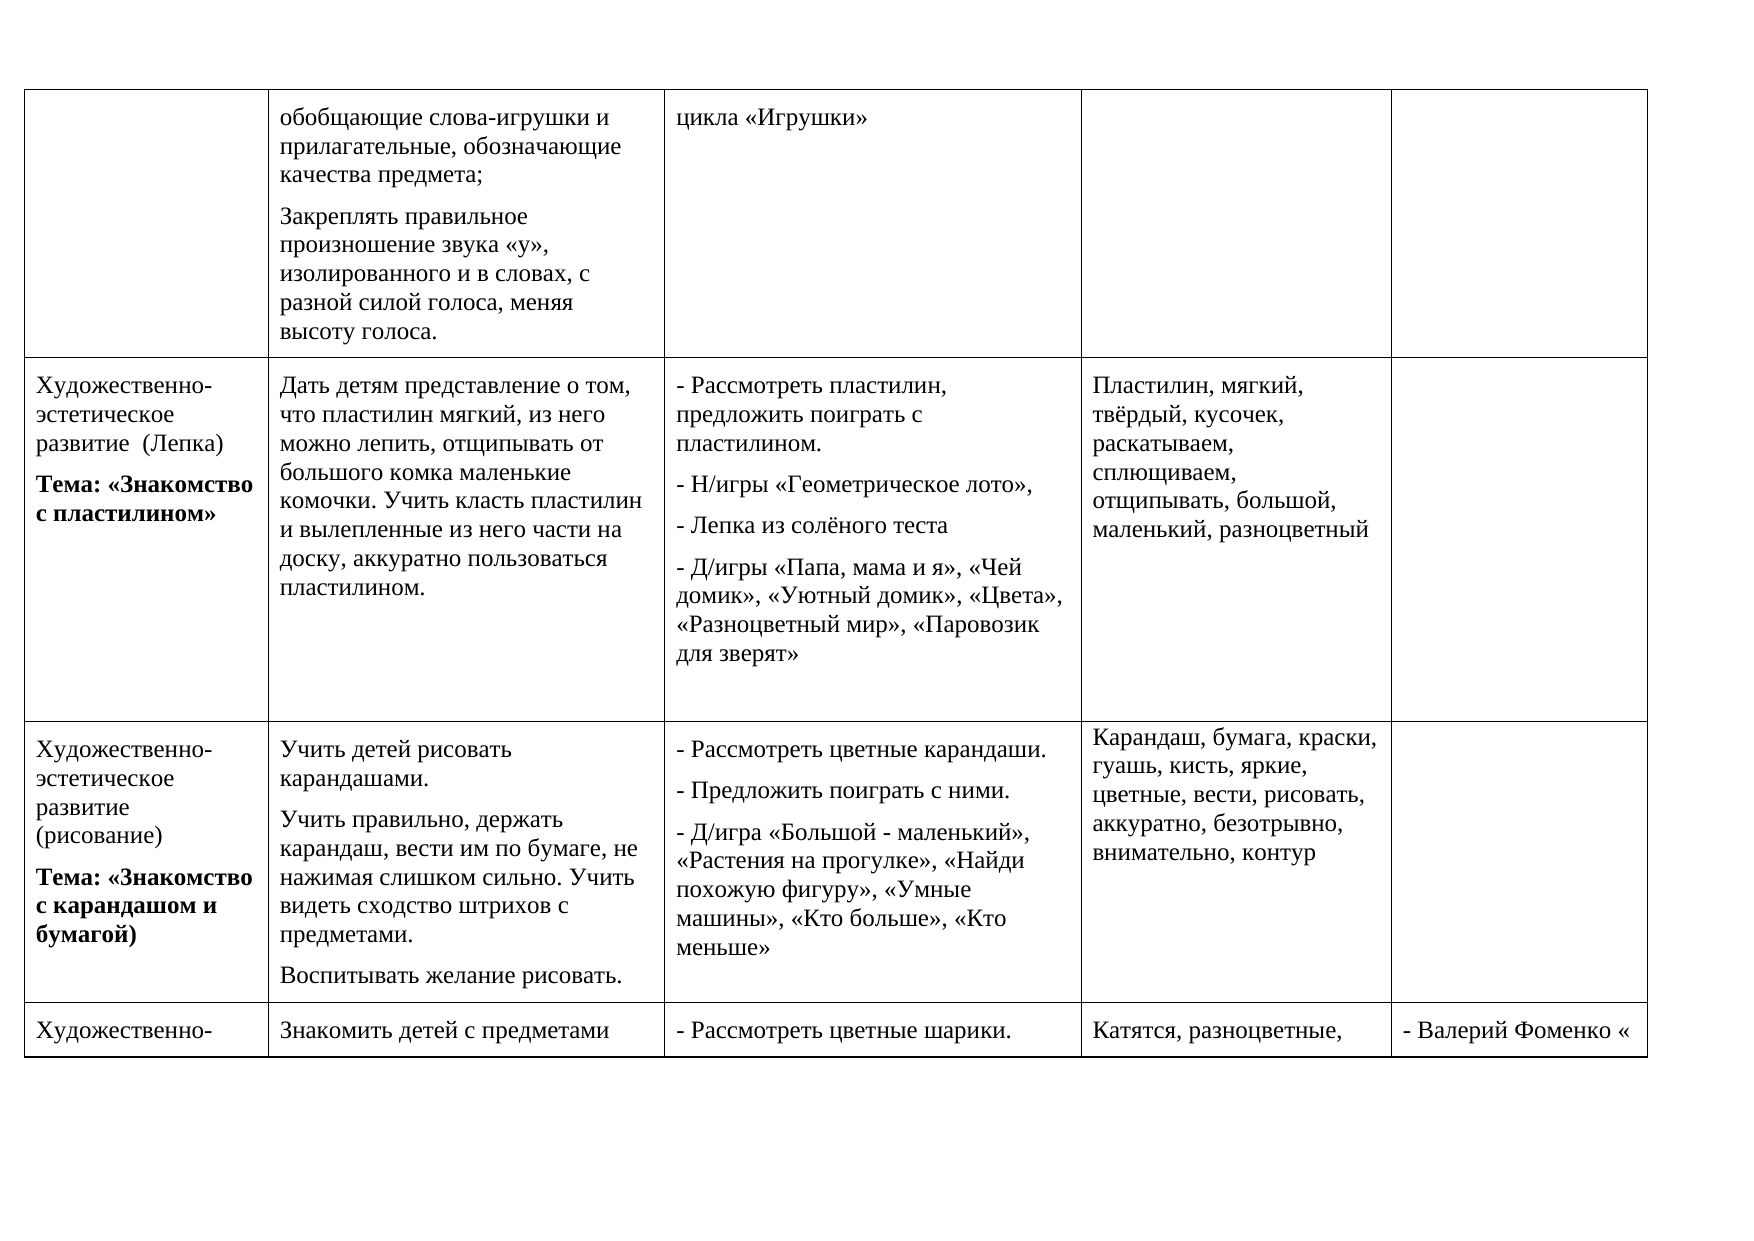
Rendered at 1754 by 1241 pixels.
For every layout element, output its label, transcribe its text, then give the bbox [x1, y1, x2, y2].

table_cell Пластилин, мягкий, твёрдый, кусочек, раскатываем, сплющиваем, отщипывать, большой, маленький, разноцветный [1082, 358, 1391, 721]
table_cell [25, 1003, 268, 1056]
table_cell Дать детям представление о том, что пластилин мягкий, из него можно лепить, отщипывать от большого комка маленькие комочки. Учить класть пластилин и вылепленные из него части на доску, аккуратно пользоваться пластилином. [269, 358, 664, 721]
table_cell Художественно-эстетическое развитие (Лепка) Тема: «Знакомство с пластилином» [25, 358, 268, 721]
table_cell Карандаш, бумага, краски, гуашь, кисть, яркие, цветные, вести, рисовать, аккуратно, безотрывно, внимательно, контур [1082, 722, 1391, 1002]
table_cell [269, 90, 664, 357]
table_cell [1392, 90, 1647, 357]
table_cell Художественно-эстетическое развитие (рисование) Тема: «3накомство с карандашом и бумагой) [25, 722, 268, 1002]
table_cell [665, 90, 1081, 357]
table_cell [1392, 1003, 1647, 1056]
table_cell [665, 1003, 1081, 1056]
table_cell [25, 90, 268, 357]
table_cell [1082, 90, 1391, 357]
table_cell - Рассмотреть цветные карандаши. - Предложить поиграть с ними. - Д/игра «Большой - маленький», «Растения на прогулке», «Найди похожую фигуру», «Умные машины», «Кто больше», «Кто меньше» [665, 722, 1081, 1002]
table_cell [1082, 1003, 1391, 1056]
table_cell [1392, 722, 1647, 1002]
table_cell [269, 1003, 664, 1056]
table_cell [1392, 358, 1647, 721]
table_cell Учить детей рисовать карандашами. Учить правильно, держать карандаш, вести им по бумаге, не нажимая слишком сильно. Учить видеть сходство штрихов с предметами. Воспитывать желание рисовать. [269, 722, 664, 1002]
table_cell - Рассмотреть пластилин, предложить поиграть с пластилином. - Н/игры «Геометрическое лото», - Лепка из солёного теста - Д/игры «Папа, мама и я», «Чей домик», «Уютный домик», «Цвета», «Разноцветный мир», «Паровозик для зверят» [665, 358, 1081, 721]
